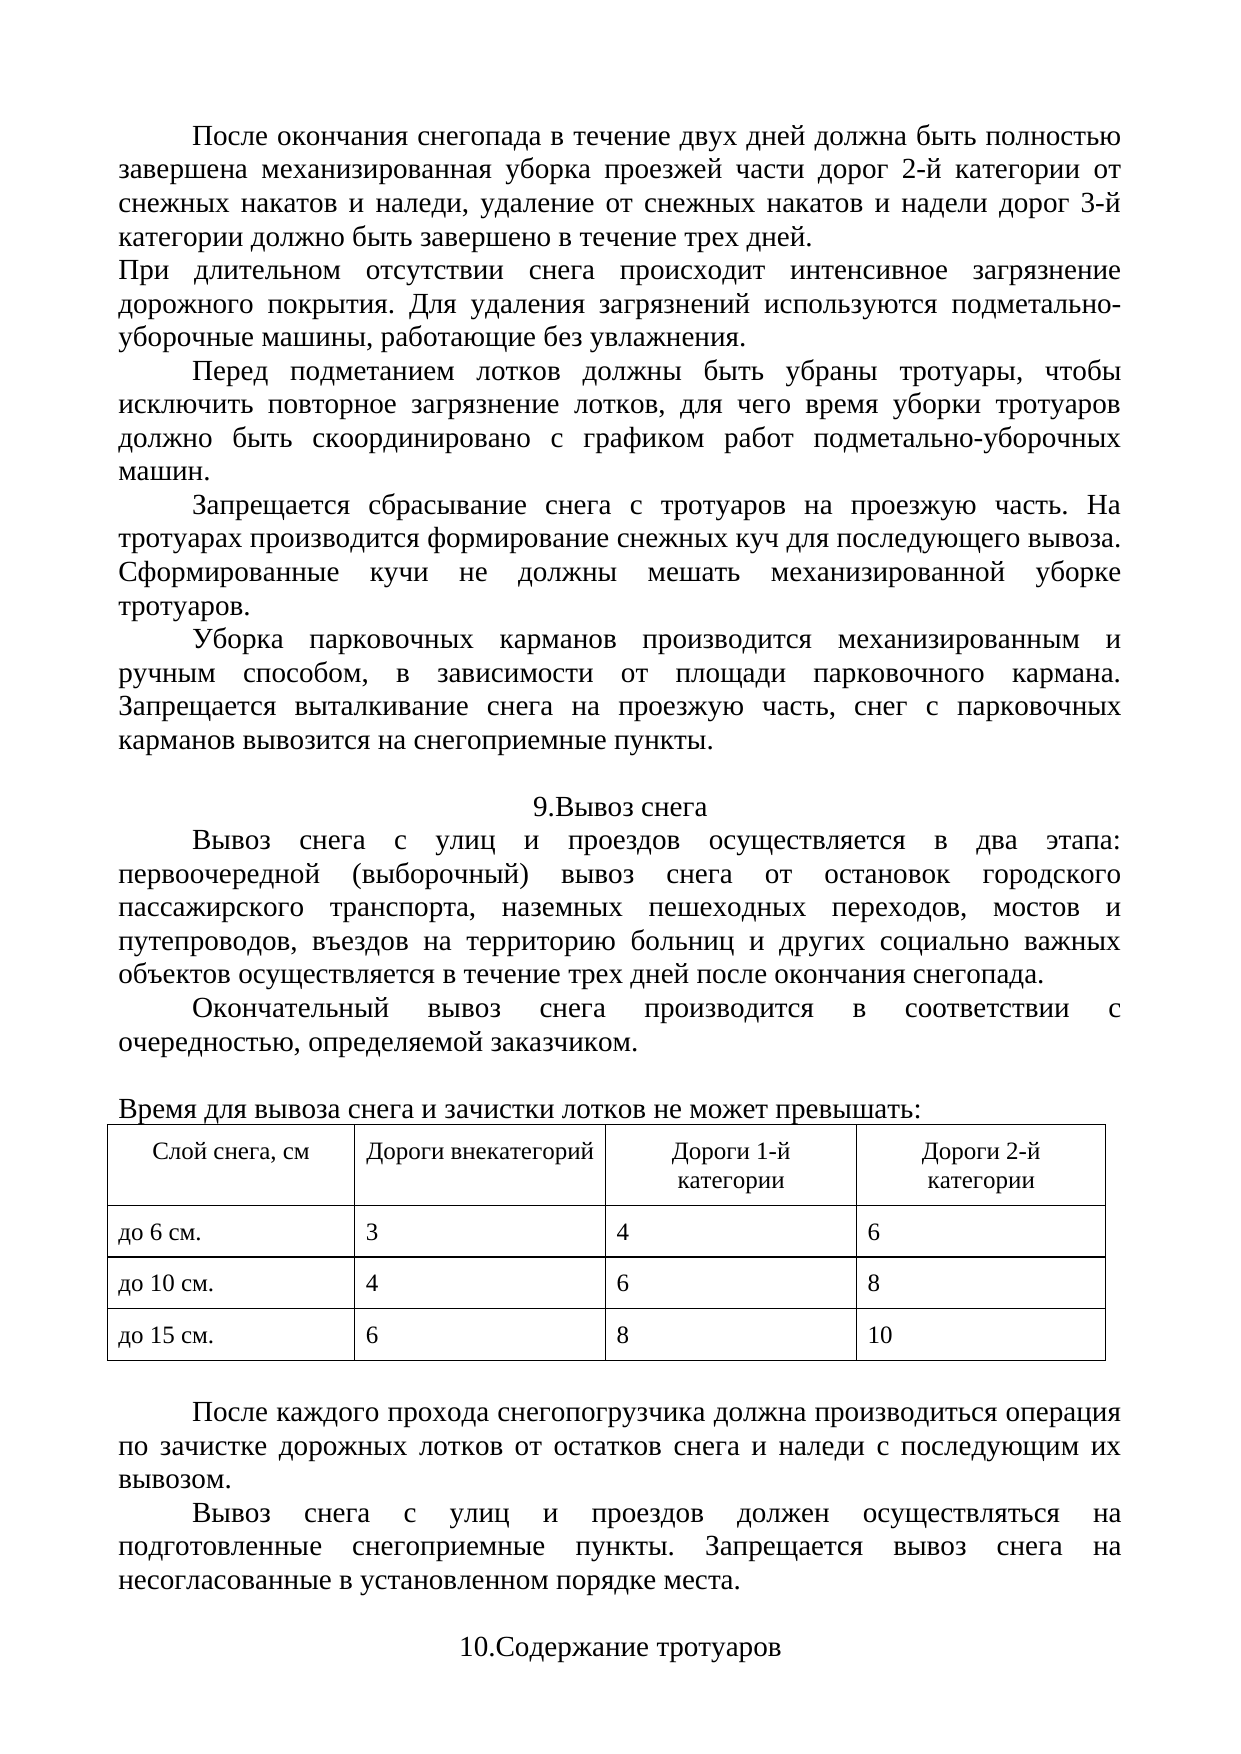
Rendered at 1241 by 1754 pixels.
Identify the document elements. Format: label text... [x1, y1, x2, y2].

text Вывоз снега с улиц и проездов осуществляется в два этапа: первоочередной (выборочный) вывоз снега от остановок городского пассажирского транспорта, наземных пешеходных переходов, мостов и путепроводов, въездов на территорию больниц и других социально важных объектов осуществляется в течение трех дней после окончания снегопада. [118, 822, 1122, 990]
table_header Дороги 1-й категории [606, 1125, 856, 1205]
text После окончания снегопада в течение двух дней должна быть полностью завершена механизированная уборка проезжей части дорог 2-й категории от снежных накатов и наледи, удаление от снежных накатов и надели дорог 3-й категории должно быть завершено в течение трех дней. [118, 118, 1122, 252]
table_cell 6 [857, 1206, 1105, 1256]
text Вывоз снега с улиц и проездов должен осуществляться на подготовленные снегоприемные пункты. Запрещается вывоз снега на несогласованные в установленном порядке места. [118, 1495, 1122, 1596]
text Окончательный вывоз снега производится в соответствии с очередностью, определяемой заказчиком. [118, 990, 1122, 1057]
text После каждого прохода снегопогрузчика должна производиться операция по зачистке дорожных лотков от остатков снега и наледи с последующим их вывозом. [118, 1394, 1122, 1495]
table_cell 8 [606, 1309, 856, 1360]
table_header Дороги внекатегорий [355, 1125, 605, 1205]
text 9.Вывоз снега [118, 789, 1122, 822]
table_cell до 10 см. [108, 1258, 354, 1308]
table_header Слой снега, см [108, 1125, 354, 1205]
text Уборка парковочных карманов производится механизированным и ручным способом, в зависимости от площади парковочного кармана. Запрещается выталкивание снега на проезжую часть, снег с парковочных карманов вывозится на снегоприемные пункты. [118, 621, 1122, 755]
table_cell 6 [355, 1309, 605, 1360]
table_cell 4 [355, 1258, 605, 1308]
text Перед подметанием лотков должны быть убраны тротуары, чтобы исключить повторное загрязнение лотков, для чего время уборки тротуаров должно быть скоординировано с графиком работ подметально-уборочных машин. [118, 353, 1122, 487]
table_cell 3 [355, 1206, 605, 1256]
text Запрещается сбрасывание снега с тротуаров на проезжую часть. На тротуарах производится формирование снежных куч для последующего вывоза. Сформированные кучи не должны мешать механизированной уборке тротуаров. [118, 487, 1122, 621]
table_cell до 15 см. [108, 1309, 354, 1360]
table_header Дороги 2-й категории [857, 1125, 1105, 1205]
text 10.Содержание тротуаров [118, 1629, 1122, 1663]
text Время для вывоза снега и зачистки лотков не может превышать: [118, 1091, 1122, 1124]
table_cell 10 [857, 1309, 1105, 1360]
table_cell 6 [606, 1258, 856, 1308]
table_cell до 6 см. [108, 1206, 354, 1256]
table_cell 4 [606, 1206, 856, 1256]
text При длительном отсутствии снега происходит интенсивное загрязнение дорожного покрытия. Для удаления загрязнений используются подметально-уборочные машины, работающие без увлажнения. [118, 252, 1122, 353]
table_cell 8 [857, 1258, 1105, 1308]
